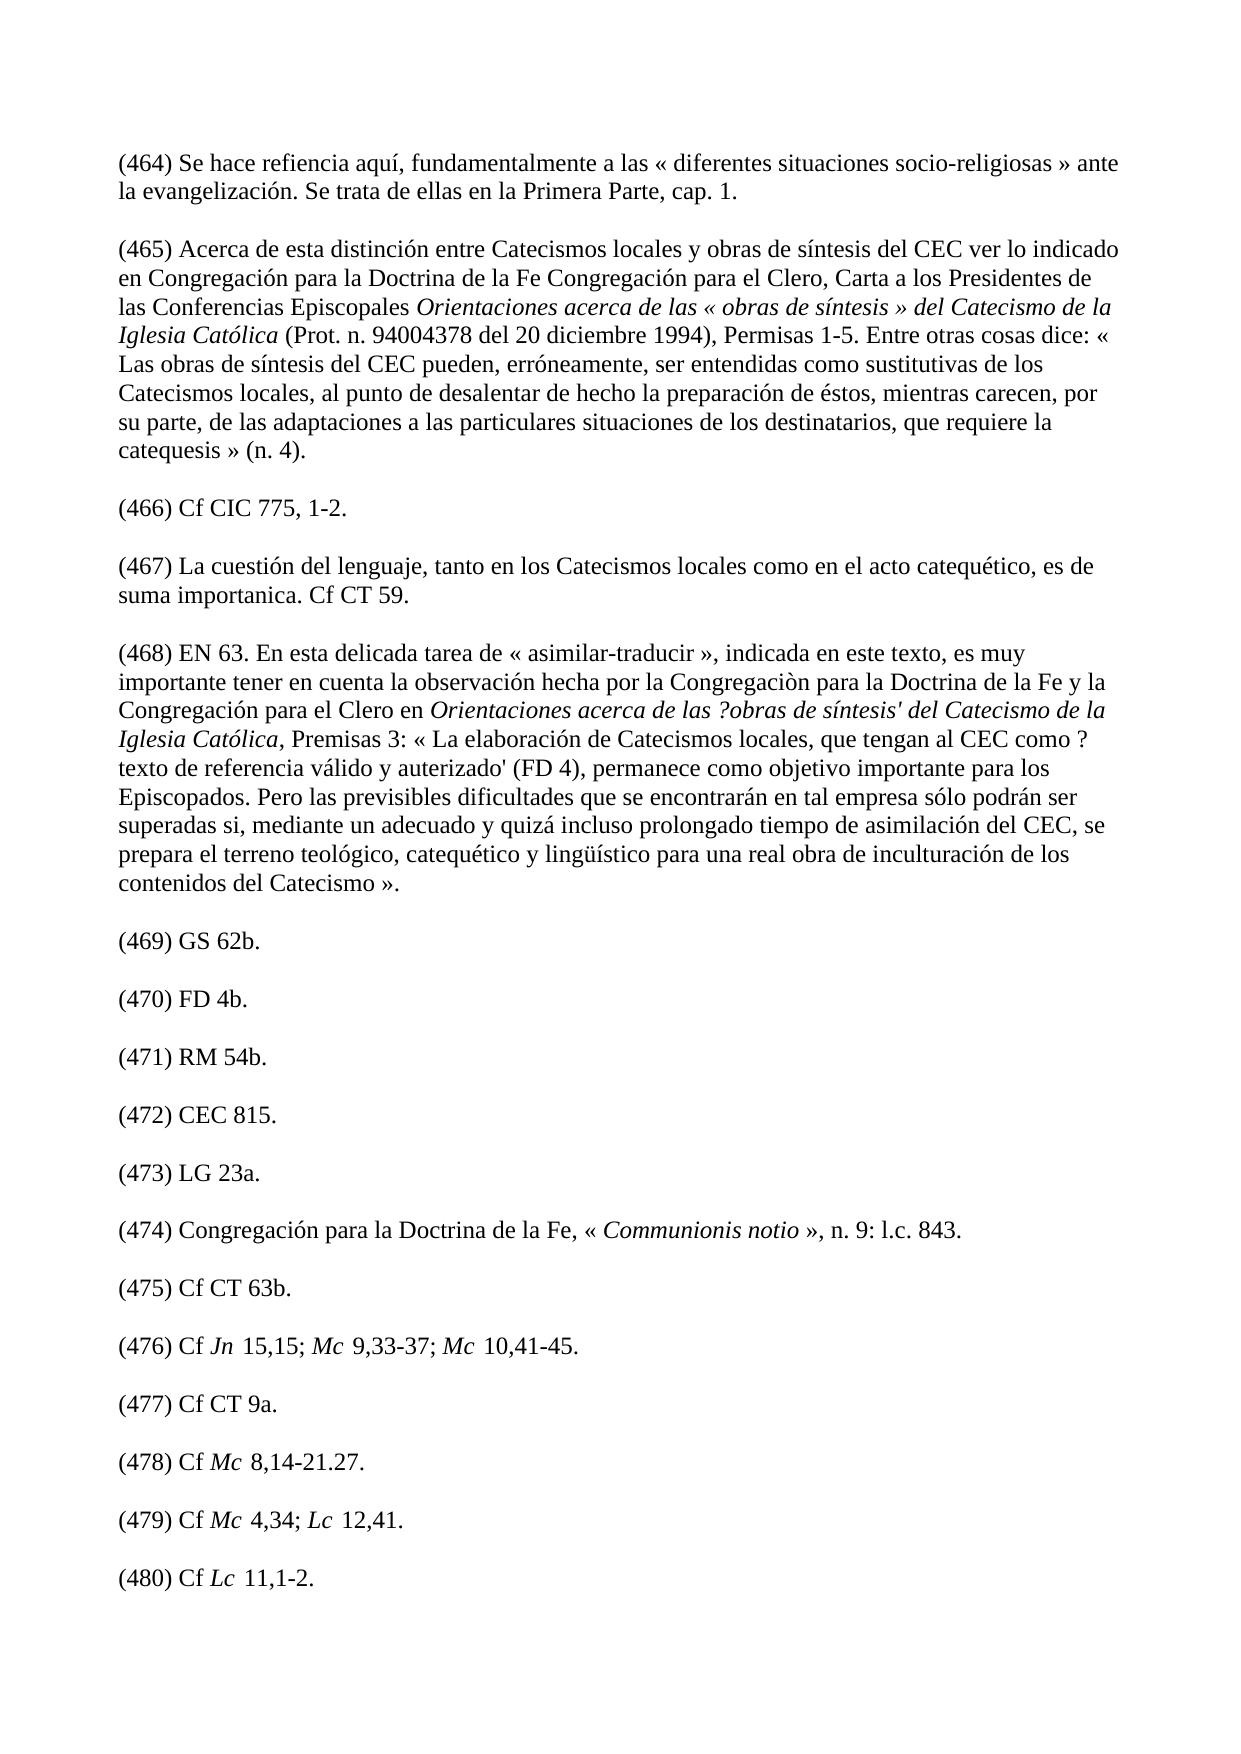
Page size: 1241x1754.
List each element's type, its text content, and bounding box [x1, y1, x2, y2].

text (476) Cf Jn 15,15; Mc 9,33-37; Mc 10,41-45. [118, 1331, 1122, 1360]
text (479) Cf Mc 4,34; Lc 12,41. [118, 1505, 1122, 1534]
text (468) EN 63. En esta delicada tarea de « asimilar-traducir », indicada en este texto, es muy importante tener en cuenta la observación hecha por la Congregaciòn para la Doctrina de la Fe y la Congregación para el Clero en Orientaciones acerca de las ?obras de síntesis' del Catecismo de la Iglesia Católica, Premisas 3: « La elaboración de Catecismos locales, que tengan al CEC como ?texto de referencia válido y auterizado' (FD 4), permanece como objetivo importante para los Episcopados. Pero las previsibles dificultades que se encontrarán en tal empresa sólo podrán ser superadas si, mediante un adecuado y quizá incluso prolongado tiempo de asimilación del CEC, se prepara el terreno teológico, catequético y lingüístico para una real obra de inculturación de los contenidos del Catecismo ». [118, 638, 1122, 897]
text (466) Cf CIC 775, 1-2. [118, 493, 1122, 522]
text (472) CEC 815. [118, 1100, 1122, 1128]
text (475) Cf CT 63b. [118, 1273, 1122, 1302]
text (471) RM 54b. [118, 1042, 1122, 1071]
text (469) GS 62b. [118, 926, 1122, 955]
text (467) La cuestión del lenguaje, tanto en los Catecismos locales como en el acto catequético, es de suma importanica. Cf CT 59. [118, 551, 1122, 609]
text (480) Cf Lc 11,1-2. [118, 1563, 1122, 1592]
text (473) LG 23a. [118, 1158, 1122, 1186]
text (465) Acerca de esta distinción entre Catecismos locales y obras de síntesis del CEC ver lo indicado en Congregación para la Doctrina de la Fe Congregación para el Clero, Carta a los Presidentes de las Conferencias Episcopales Orientaciones acerca de las « obras de síntesis » del Catecismo de la Iglesia Católica (Prot. n. 94004378 del 20 diciembre 1994), Permisas 1-5. Entre otras cosas dice: « Las obras de síntesis del CEC pueden, erróneamente, ser entendidas como sustitutivas de los Catecismos locales, al punto de desalentar de hecho la preparación de éstos, mientras carecen, por su parte, de las adaptaciones a las particulares situaciones de los destinatarios, que requiere la catequesis » (n. 4). [118, 234, 1122, 464]
text (474) Congregación para la Doctrina de la Fe, « Communionis notio », n. 9: l.c. 843. [118, 1216, 1122, 1244]
text (478) Cf Mc 8,14-21.27. [118, 1447, 1122, 1476]
text (477) Cf CT 9a. [118, 1389, 1122, 1418]
text (464) Se hace refiencia aquí, fundamentalmente a las « diferentes situaciones socio-religiosas » ante la evangelización. Se trata de ellas en la Primera Parte, cap. 1. [118, 148, 1122, 205]
text (470) FD 4b. [118, 984, 1122, 1013]
